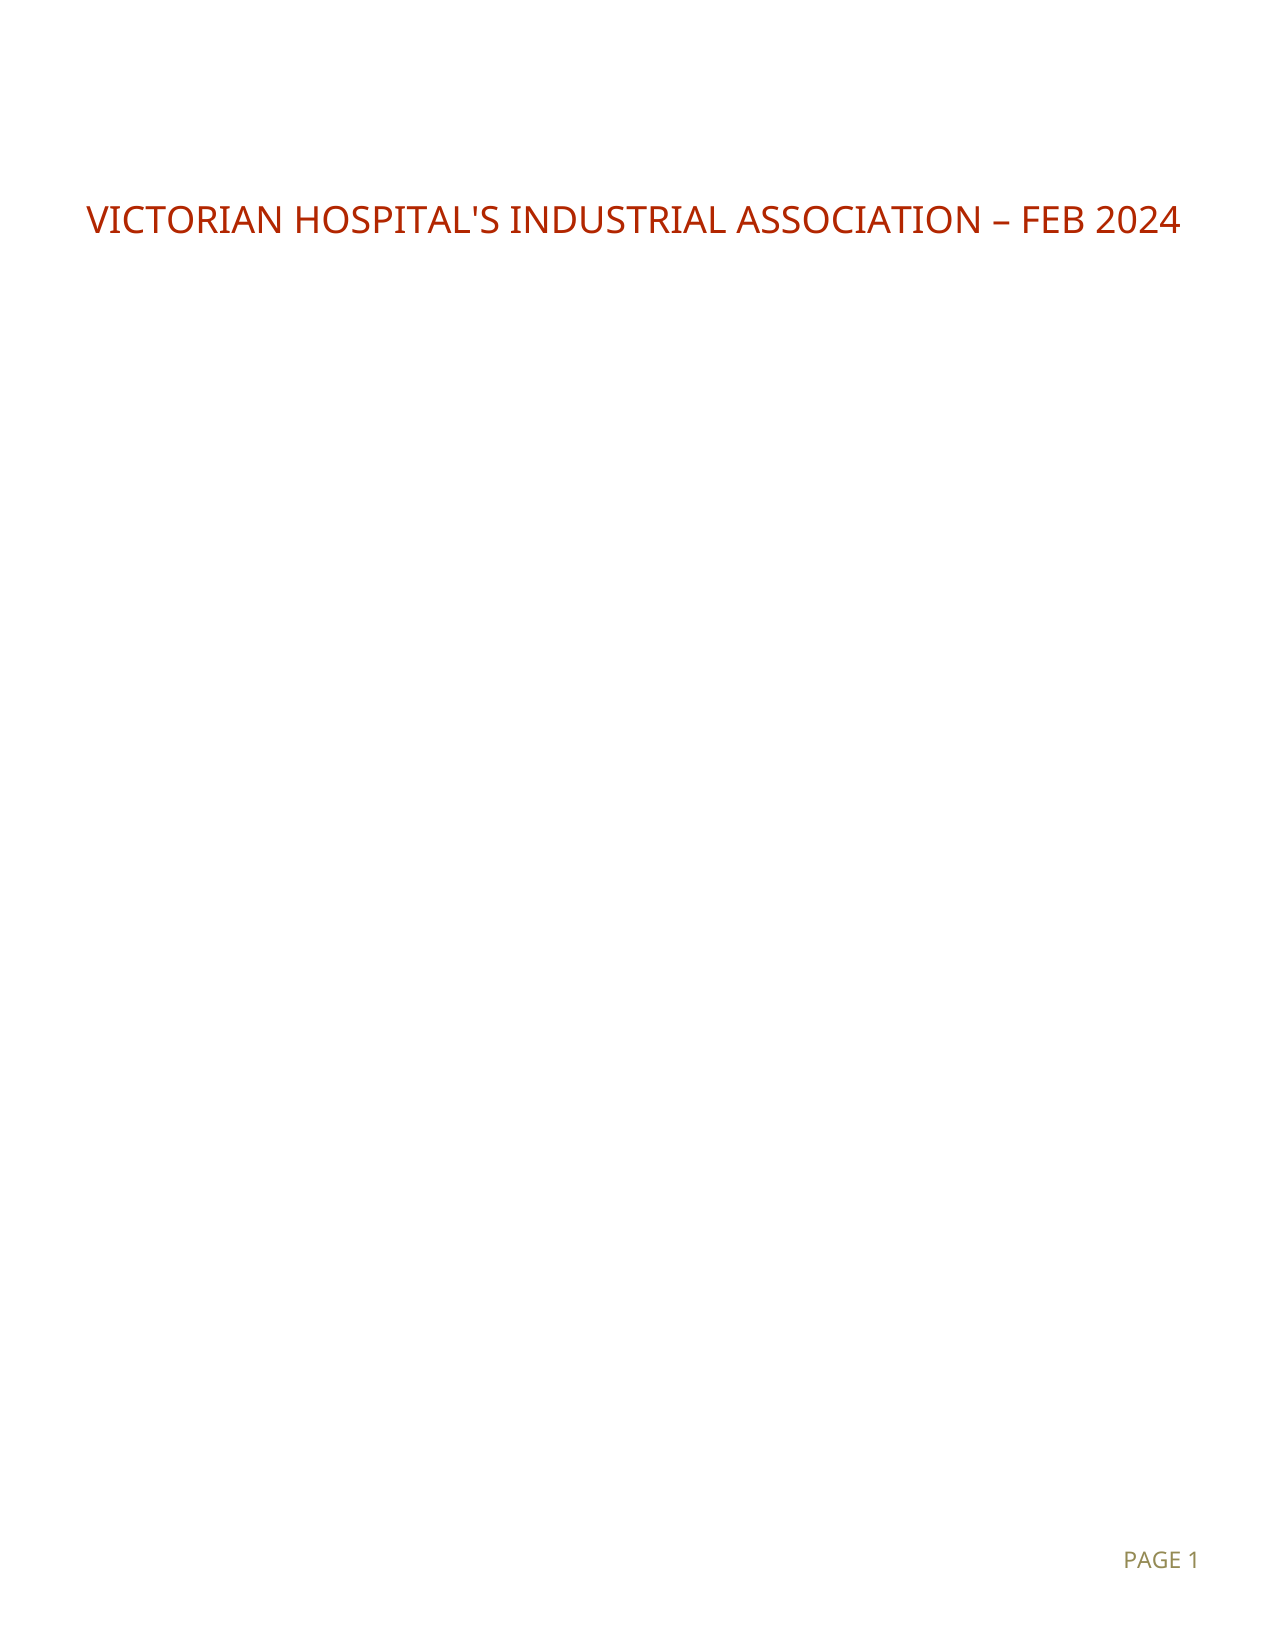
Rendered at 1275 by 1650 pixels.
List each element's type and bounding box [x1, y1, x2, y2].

table_cell [75, 106, 1200, 253]
